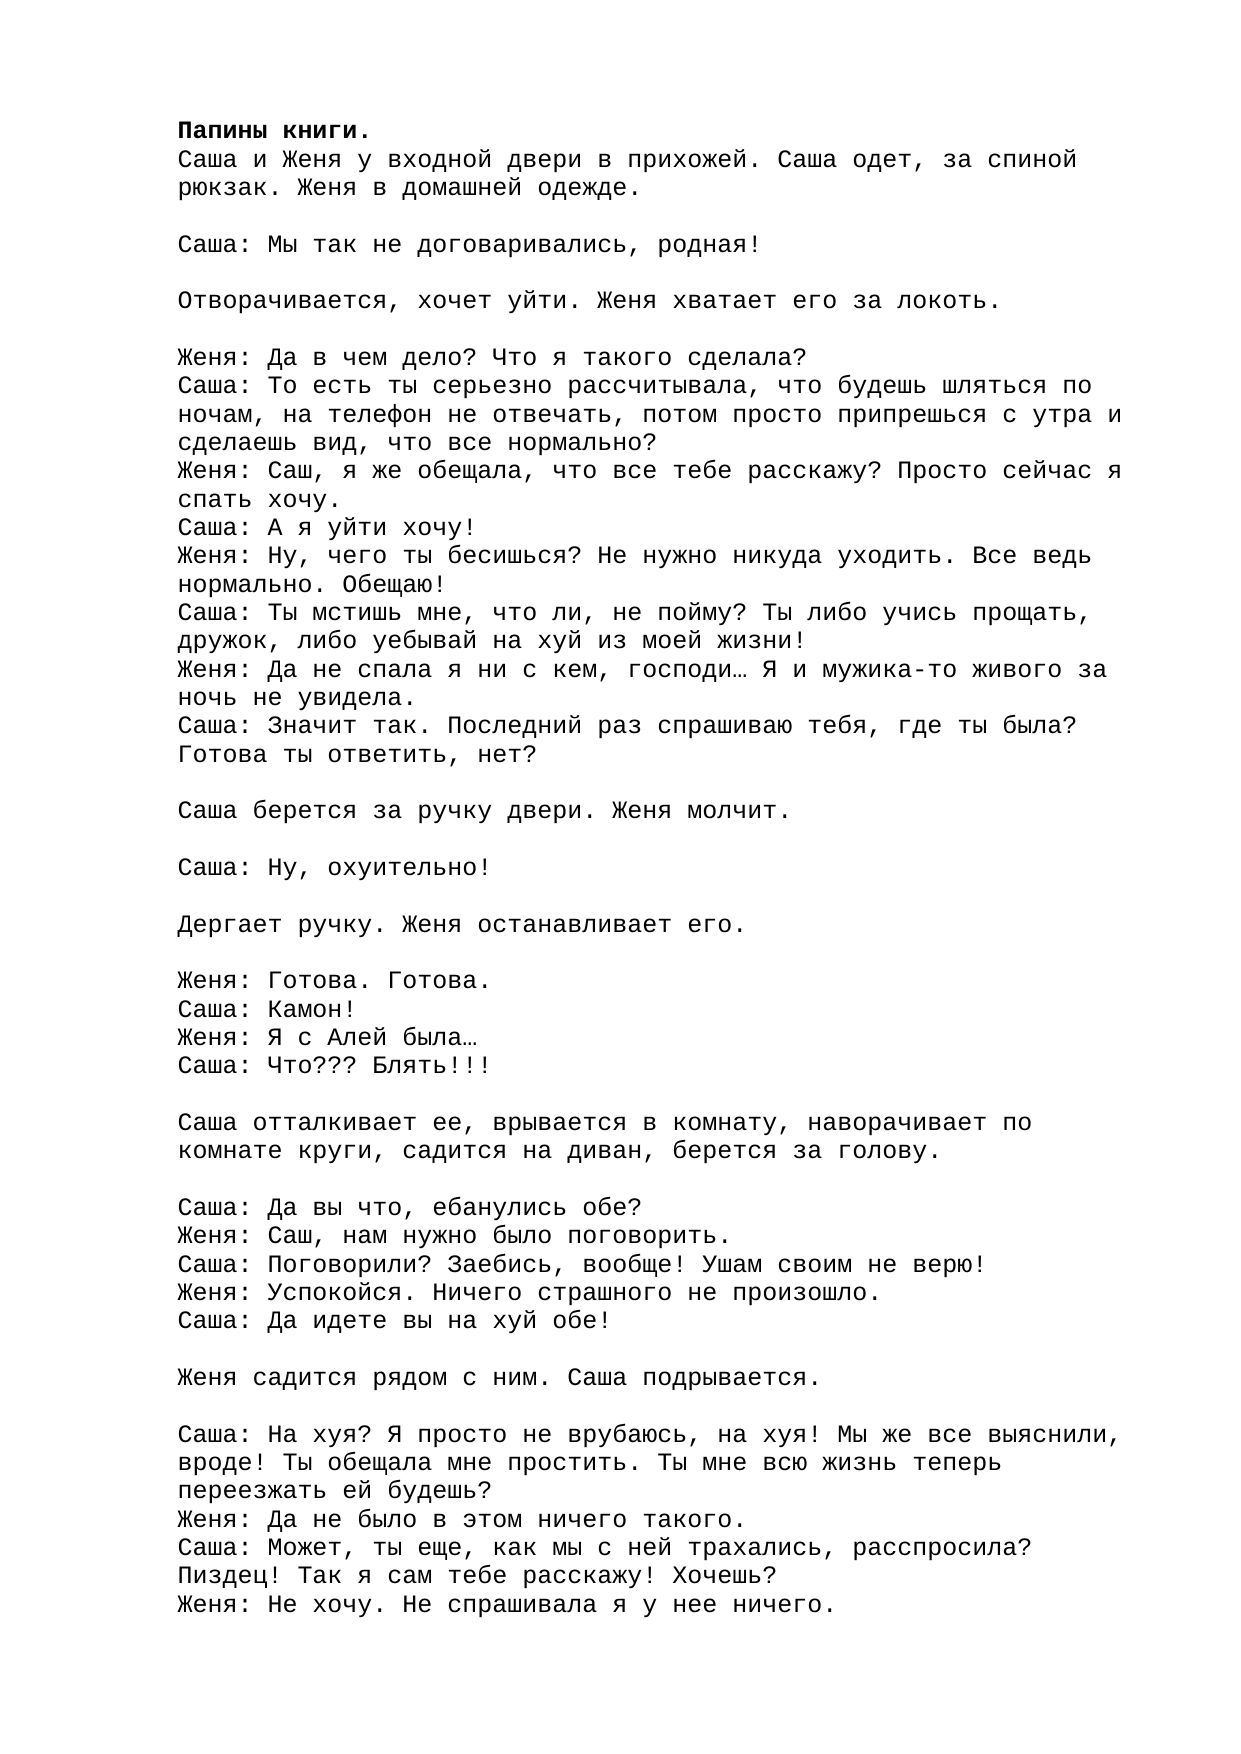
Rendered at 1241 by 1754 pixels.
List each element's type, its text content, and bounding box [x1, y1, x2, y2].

list Саша: Мы так не договаривались, родная! [177, 231, 1152, 260]
list Саша: Ну, охуительно! [177, 855, 1152, 883]
list Саша: Поговорили? Заебись, вообще! Ушам своим не верю! [177, 1251, 1152, 1280]
list Саша и Женя у входной двери в прихожей. Саша одет, за спиной рюкзак. Женя в домашней одежде. [177, 146, 1152, 203]
list Саша: Да идете вы на хуй обе! [177, 1308, 1152, 1336]
list Женя: Готова. Готова. [177, 968, 1152, 996]
list Женя: Да в чем дело? Что я такого сделала? [177, 345, 1152, 373]
list Дергает ручку. Женя останавливает его. [177, 911, 1152, 940]
list Женя: Саш, я же обещала, что все тебе расскажу? Просто сейчас я спать хочу. [177, 458, 1152, 515]
list Саша: Ты мстишь мне, что ли, не пойму? Ты либо учись прощать, дружок, либо уебывай на хуй из моей жизни! [177, 600, 1152, 656]
list Саша: А я уйти хочу! [177, 515, 1152, 543]
list Женя: Успокойся. Ничего страшного не произошло. [177, 1280, 1152, 1308]
list Папины книги. [177, 118, 1152, 146]
list Саша: Камон! [177, 996, 1152, 1025]
list Женя: Ну, чего ты бесишься? Не нужно никуда уходить. Все ведь нормально. Обещаю! [177, 543, 1152, 600]
list Отворачивается, хочет уйти. Женя хватает его за локоть. [177, 288, 1152, 316]
list Женя: Саш, нам нужно было поговорить. [177, 1223, 1152, 1251]
list Саша: Может, ты еще, как мы с ней трахались, расспросила? Пиздец! Так я сам тебе расскажу! Хочешь? [177, 1535, 1152, 1591]
list Саша: Что??? Блять!!! [177, 1053, 1152, 1081]
list Женя: Не хочу. Не спрашивала я у нее ничего. [177, 1591, 1152, 1620]
list Женя: Да не было в этом ничего такого. [177, 1506, 1152, 1535]
list Женя: Да не спала я ни с кем, господи… Я и мужика-то живого за ночь не увидела. [177, 656, 1152, 713]
list Женя: Я с Алей была… [177, 1025, 1152, 1053]
list Саша: Да вы что, ебанулись обе? [177, 1195, 1152, 1223]
list Саша: То есть ты серьезно рассчитывала, что будешь шляться по ночам, на телефон не отвечать, потом просто припрешься с утра и сделаешь вид, что все нормально? [177, 373, 1152, 458]
list Саша: На хуя? Я просто не врубаюсь, на хуя! Мы же все выяснили, вроде! Ты обещала мне простить. Ты мне всю жизнь теперь переезжать ей будешь? [177, 1421, 1152, 1506]
list Женя садится рядом с ним. Саша подрывается. [177, 1365, 1152, 1393]
list Саша: Значит так. Последний раз спрашиваю тебя, где ты была? Готова ты ответить, нет? [177, 713, 1152, 770]
list Саша отталкивает ее, врывается в комнату, наворачивает по комнате круги, садится на диван, берется за голову. [177, 1110, 1152, 1166]
list Саша берется за ручку двери. Женя молчит. [177, 798, 1152, 826]
